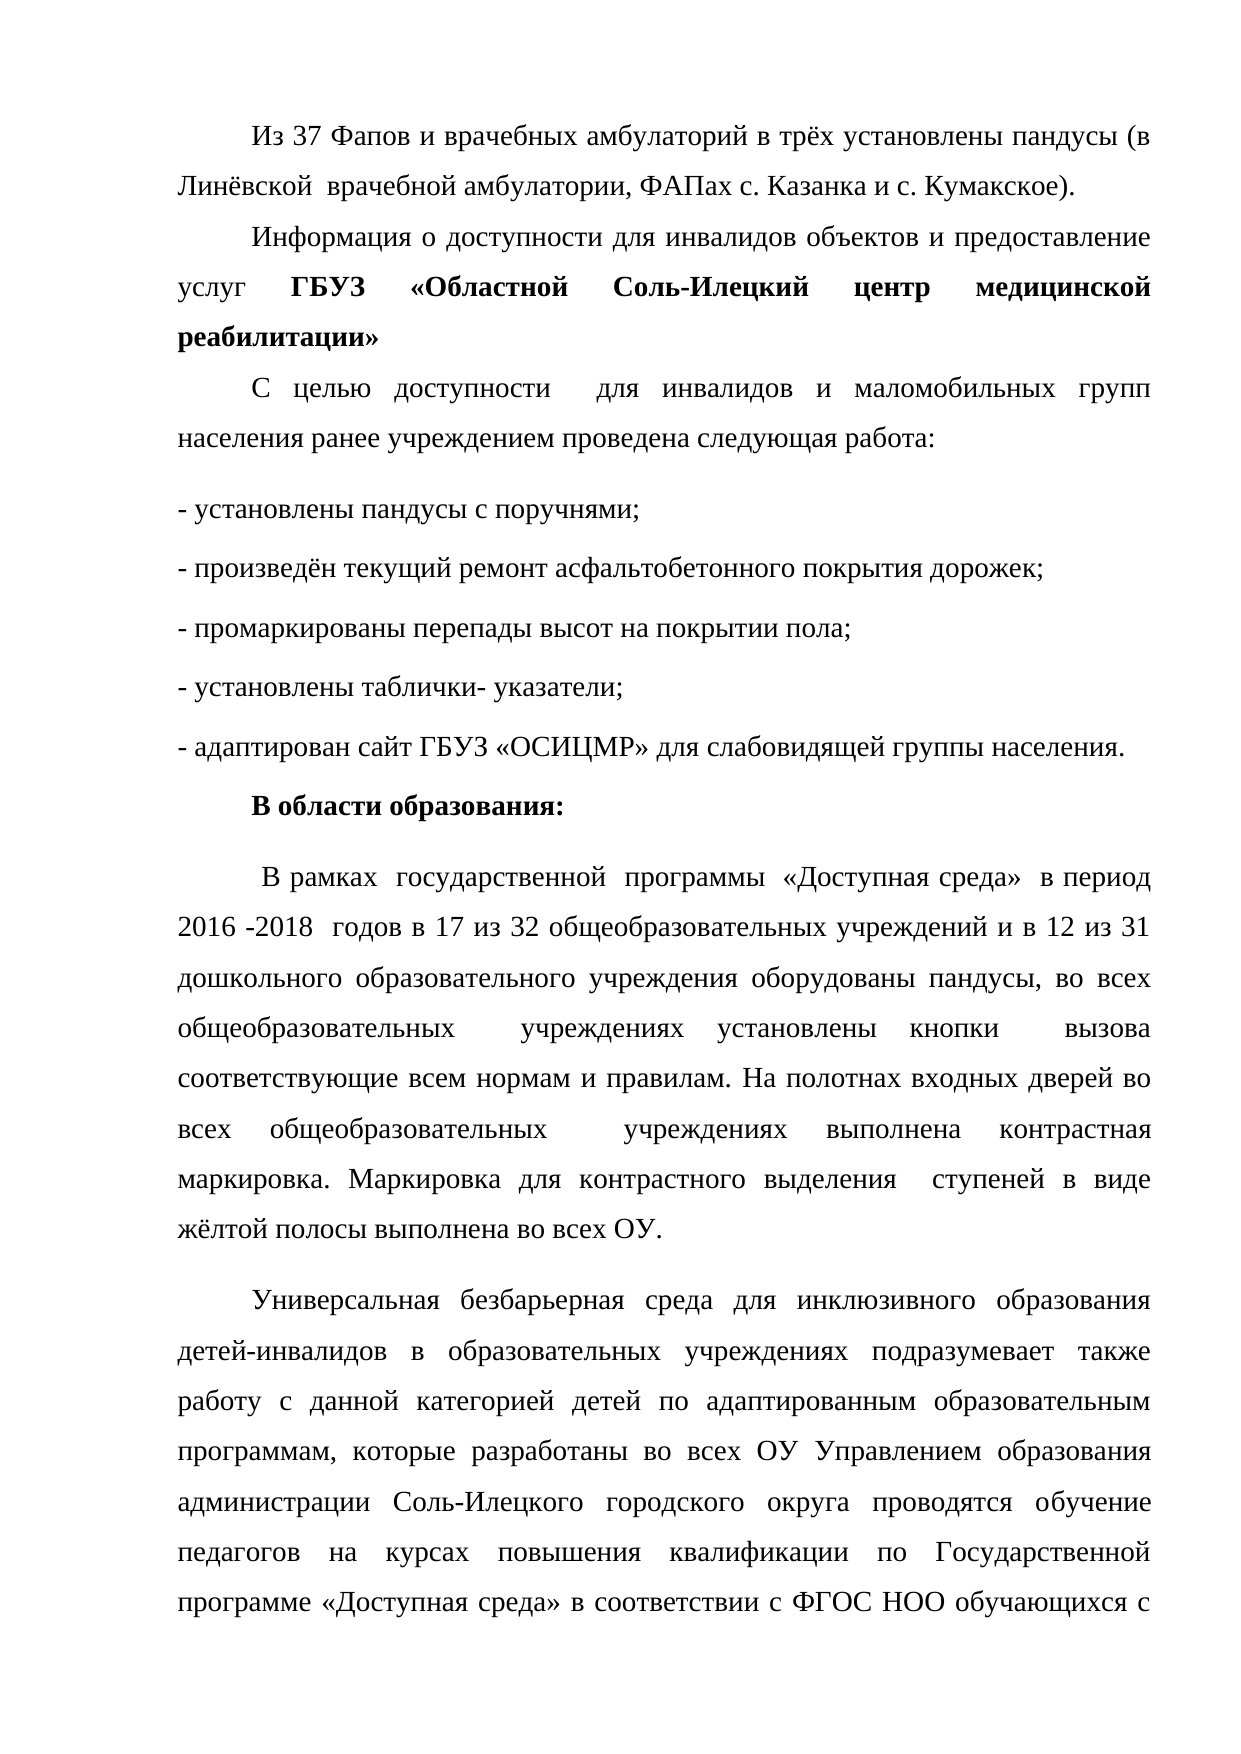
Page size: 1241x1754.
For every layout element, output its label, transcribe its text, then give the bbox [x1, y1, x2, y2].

text В рамках государственной программы «Доступная среда» в период 2016 -2018 годов в 17 из 32 общеобразовательных учреждений и в 12 из 31 дошкольного образовательного учреждения оборудованы пандусы, во всех общеобразовательных учреждениях установлены кнопки вызова соответствующие всем нормам и правилам. На полотнах входных дверей во всех общеобразовательных учреждениях выполнена контрастная маркировка. Маркировка для контрастного выделения ступеней в виде жёлтой полосы выполнена во всех ОУ. [177, 859, 1152, 1245]
text Из 37 Фапов и врачебных амбулаторий в трёх установлены пандусы (в Линёвской врачебной амбулатории, ФАПах с. Казанка и с. Кумакское). [177, 118, 1152, 202]
text - установлены пандусы с поручнями; [177, 491, 1152, 525]
text В области образования: [177, 788, 1152, 822]
text - произведён текущий ремонт асфальтобетонного покрытия дорожек; [177, 551, 1152, 584]
text С целью доступности для инвалидов и маломобильных групп населения ранее учреждением проведена следующая работа: [177, 370, 1152, 453]
text - установлены таблички- указатели; [177, 669, 1152, 703]
text - адаптирован сайт ГБУЗ «ОСИЦМР» для слабовидящей группы населения. [177, 729, 1152, 762]
text Информация о доступности для инвалидов объектов и предоставление услуг ГБУЗ «Областной Соль-Илецкий центр медицинской реабилитации» [177, 219, 1152, 353]
text - промаркированы перепады высот на покрытии пола; [177, 610, 1152, 643]
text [177, 1282, 1152, 1618]
